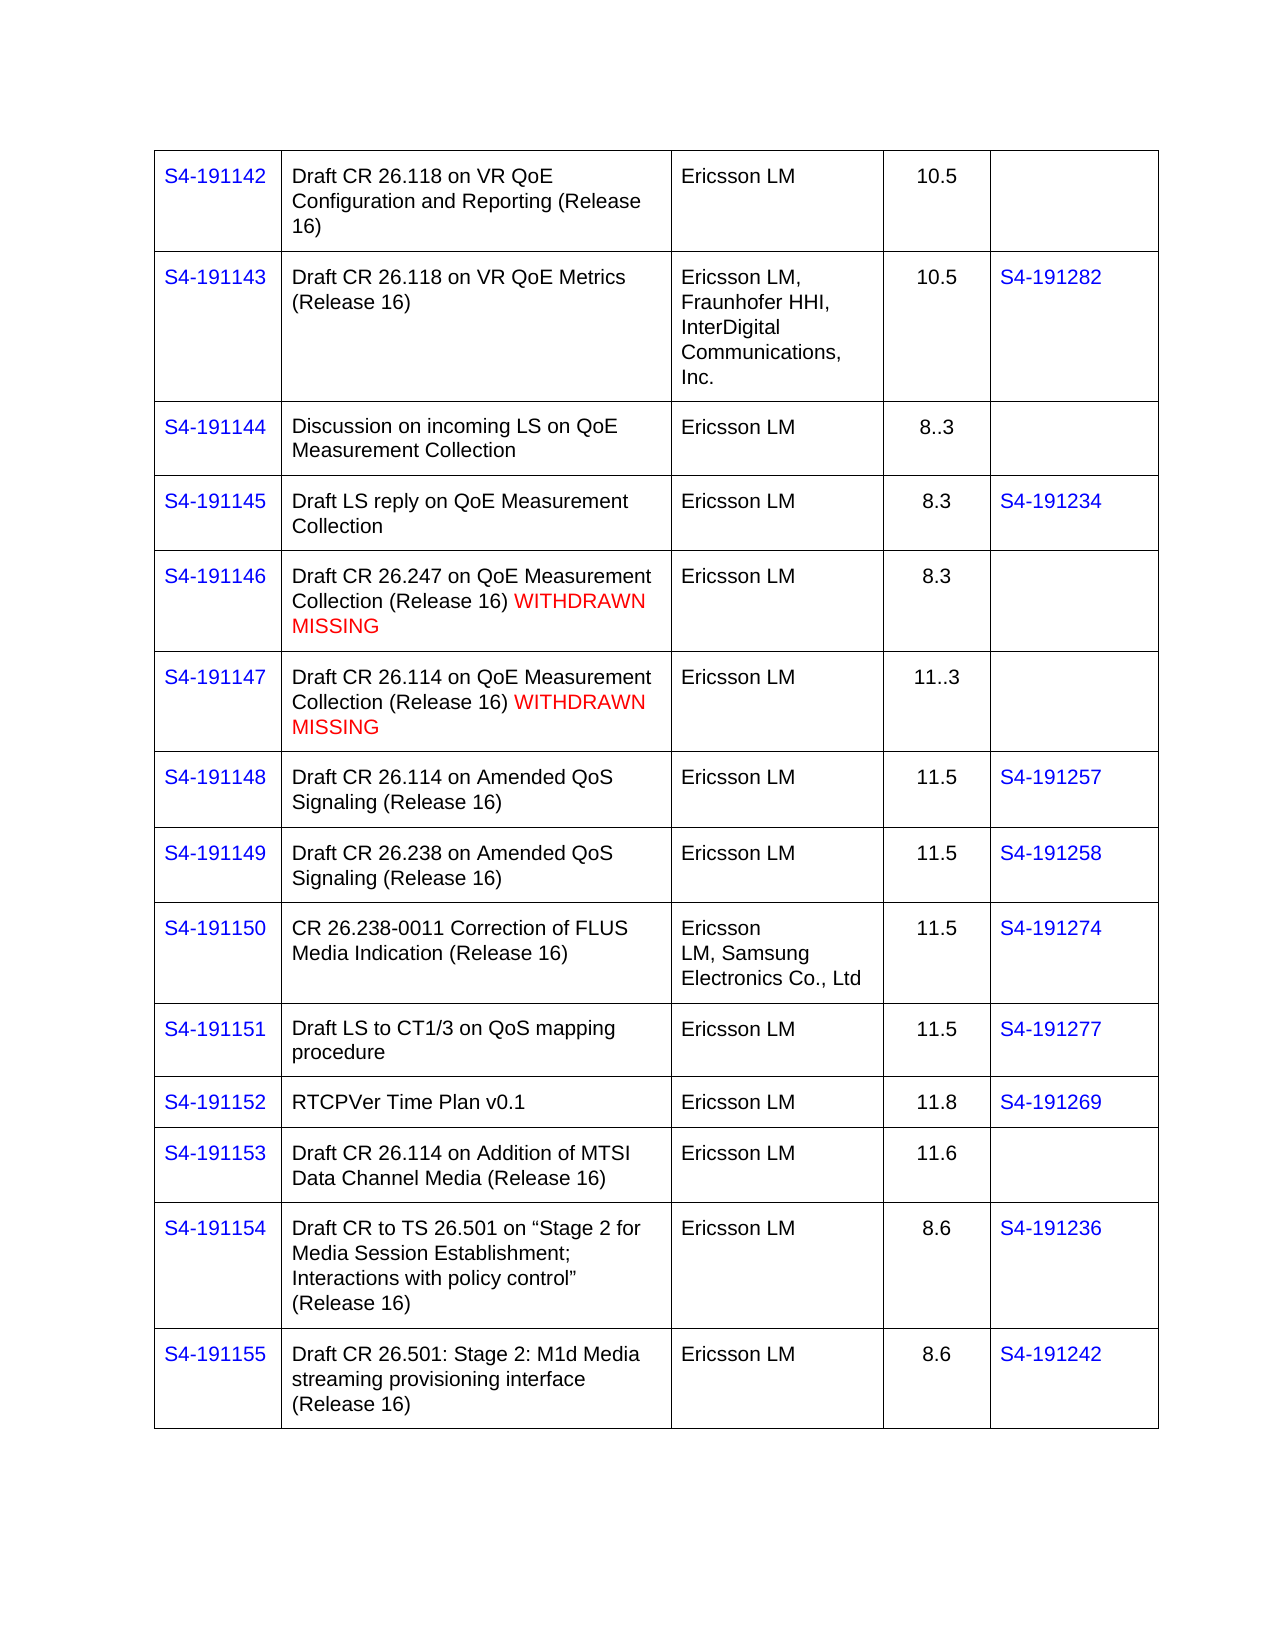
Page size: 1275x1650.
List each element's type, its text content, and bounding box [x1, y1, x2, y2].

table_cell Ericsson LM [672, 752, 883, 827]
table_cell S4-191147 [155, 652, 281, 751]
table_cell 11.8 [884, 1077, 990, 1127]
table_cell [991, 652, 1158, 751]
table_cell S4-191277 [991, 1004, 1158, 1076]
table_cell S4-191152 [155, 1077, 281, 1127]
table_cell Ericsson LM [672, 828, 883, 902]
table_cell Ericsson LM [672, 1329, 883, 1428]
table_cell 10.5 [884, 151, 990, 251]
table_cell Ericsson LM, Samsung Electronics Co., Ltd [672, 903, 883, 1003]
table_cell Draft CR 26.118 on VR QoE Metrics (Release 16) [282, 252, 671, 401]
table_cell 11.5 [884, 828, 990, 902]
table_cell S4-191269 [991, 1077, 1158, 1127]
table_cell 8.3 [884, 551, 990, 651]
table_cell S4-191155 [155, 1329, 281, 1428]
table_cell 8.3 [884, 476, 990, 550]
table_cell S4-191242 [991, 1329, 1158, 1428]
table_cell 11.5 [884, 1004, 990, 1076]
table_cell S4-191274 [991, 903, 1158, 1003]
table_cell Ericsson LM [672, 1077, 883, 1127]
table_cell Ericsson LM [672, 476, 883, 550]
table_cell Discussion on incoming LS on QoE Measurement Collection [282, 402, 671, 474]
table_cell Draft CR 26.114 on Addition of MTSI Data Channel Media (Release 16) [282, 1128, 671, 1202]
table_cell S4-191257 [991, 752, 1158, 827]
table_cell Draft LS reply on QoE Measurement Collection [282, 476, 671, 550]
table_cell [991, 1128, 1158, 1202]
table_cell S4-191144 [155, 402, 281, 474]
table_cell Ericsson LM [672, 402, 883, 474]
table_cell Draft CR to TS 26.501 on “Stage 2 for Media Session Establishment; Interactions with policy control” (Release 16) [282, 1203, 671, 1328]
table_cell 11.6 [884, 1128, 990, 1202]
table_cell S4-191145 [155, 476, 281, 550]
table_cell Ericsson LM [672, 1203, 883, 1328]
table_cell 8.6 [884, 1329, 990, 1428]
table_cell 8..3 [884, 402, 990, 474]
table_cell S4-191154 [155, 1203, 281, 1328]
table_cell S4-191236 [991, 1203, 1158, 1328]
table_cell 11.5 [884, 752, 990, 827]
table_cell S4-191258 [991, 828, 1158, 902]
table_cell S4-191142 [155, 151, 281, 251]
table_cell [991, 551, 1158, 651]
table_cell Draft CR 26.501: Stage 2: M1d Media streaming provisioning interface (Release 16) [282, 1329, 671, 1428]
table_cell RTCPVer Time Plan v0.1 [282, 1077, 671, 1127]
table_cell S4-191148 [155, 752, 281, 827]
table_cell S4-191153 [155, 1128, 281, 1202]
table_cell 11.5 [884, 903, 990, 1003]
table_cell S4-191282 [991, 252, 1158, 401]
table_cell 8.6 [884, 1203, 990, 1328]
table_cell [991, 151, 1158, 251]
table_cell Draft CR 26.118 on VR QoE Configuration and Reporting (Release 16) [282, 151, 671, 251]
table_cell S4-191234 [991, 476, 1158, 550]
table_cell S4-191143 [155, 252, 281, 401]
table_cell S4-191150 [155, 903, 281, 1003]
table_cell 11..3 [884, 652, 990, 751]
table_cell S4-191151 [155, 1004, 281, 1076]
table_cell Draft CR 26.114 on QoE Measurement Collection (Release 16) WITHDRAWN MISSING [282, 652, 671, 751]
table_cell S4-191149 [155, 828, 281, 902]
table_cell 10.5 [884, 252, 990, 401]
table_cell Ericsson LM [672, 652, 883, 751]
table_cell Ericsson LM [672, 151, 883, 251]
table_cell Draft CR 26.114 on Amended QoS Signaling (Release 16) [282, 752, 671, 827]
table_cell [991, 402, 1158, 474]
table_cell Ericsson LM [672, 1128, 883, 1202]
table_cell Ericsson LM [672, 1004, 883, 1076]
table_cell Draft CR 26.247 on QoE Measurement Collection (Release 16) WITHDRAWN MISSING [282, 551, 671, 651]
table_cell Ericsson LM [672, 551, 883, 651]
table_cell Draft CR 26.238 on Amended QoS Signaling (Release 16) [282, 828, 671, 902]
table_cell CR 26.238-0011 Correction of FLUS Media Indication (Release 16) [282, 903, 671, 1003]
table_cell Draft LS to CT1/3 on QoS mapping procedure [282, 1004, 671, 1076]
table_cell S4-191146 [155, 551, 281, 651]
table_cell Ericsson LM, Fraunhofer HHI, InterDigital Communications, Inc. [672, 252, 883, 401]
